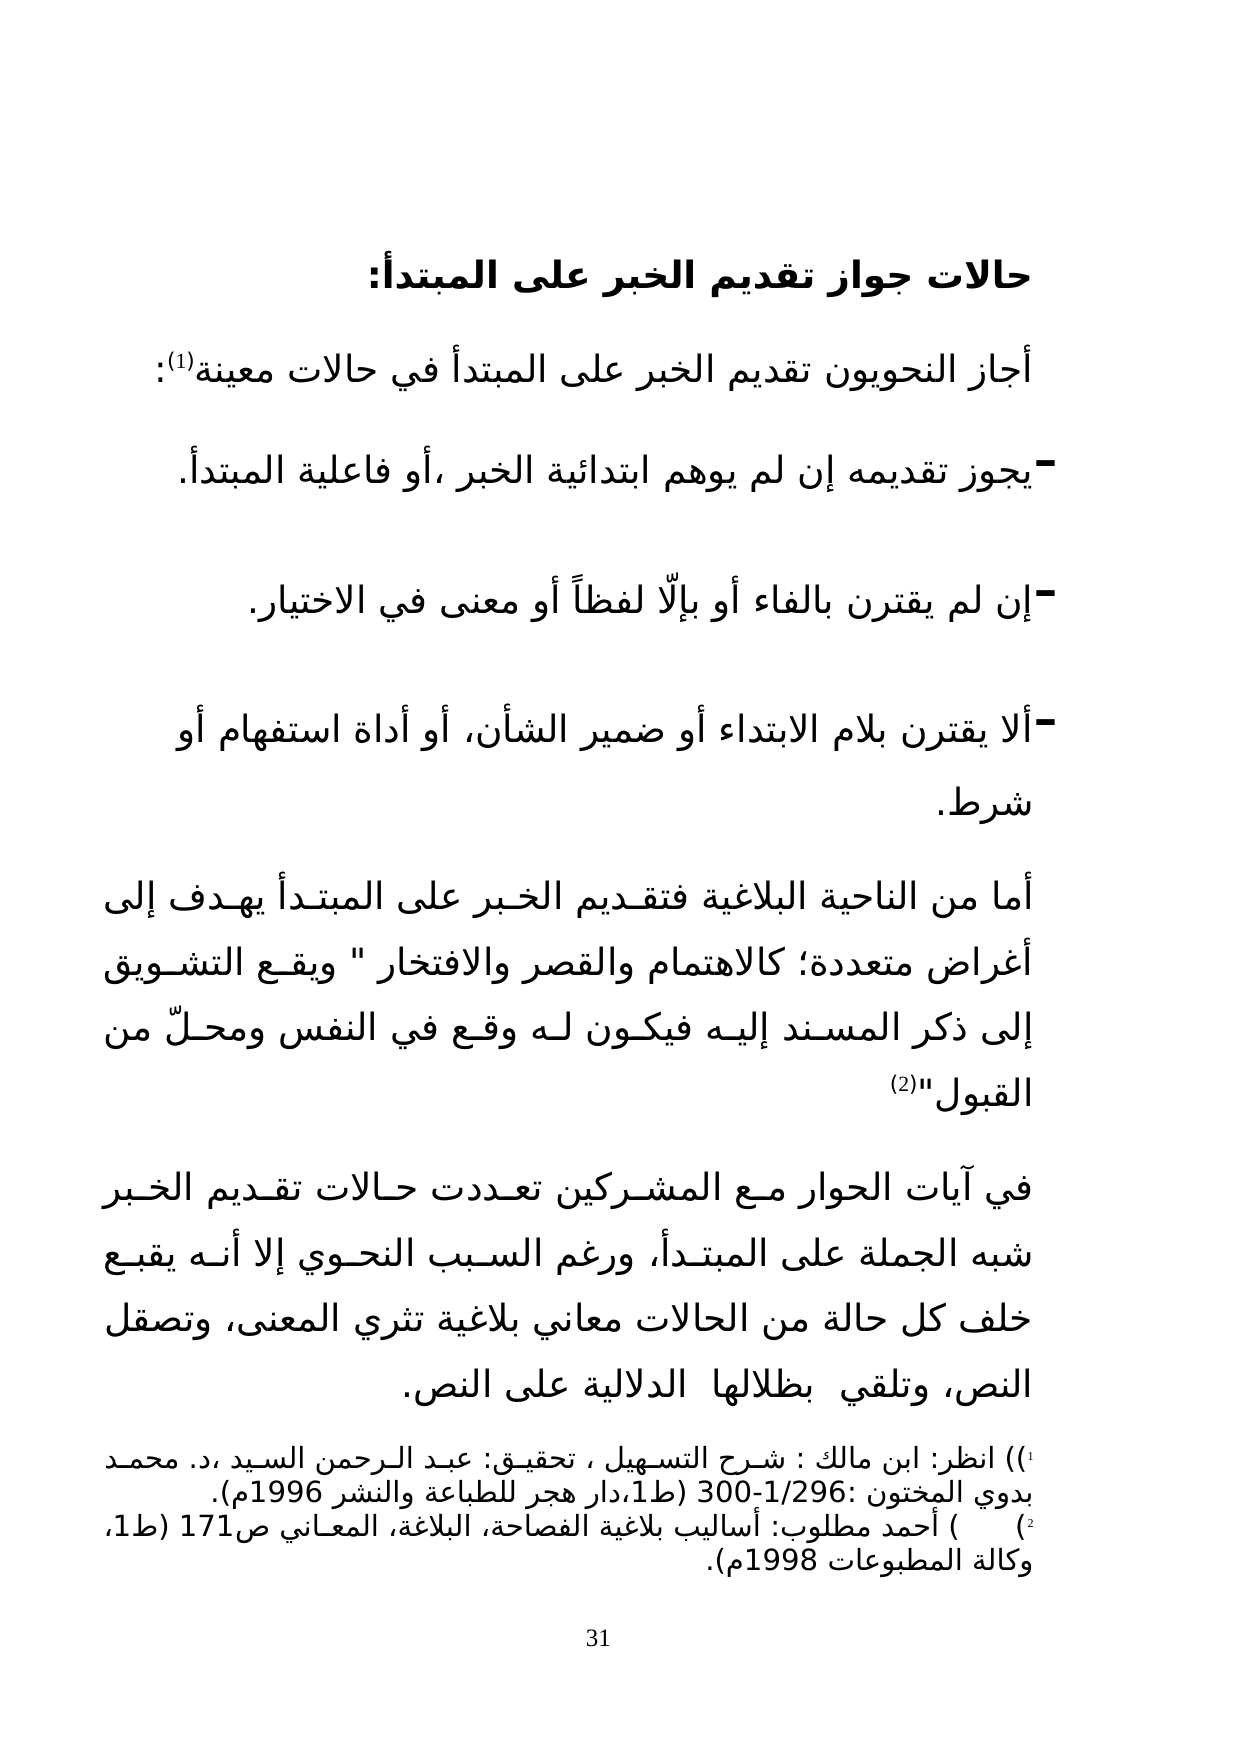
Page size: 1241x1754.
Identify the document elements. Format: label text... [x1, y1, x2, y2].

list ألا يقترن بلام الابتداء أو ضمير الشأن، أو أداة استفهام أو شرط. [89, 672, 1033, 824]
list يجوز تقديمه إن لم يوهم ابتدائية الخبر ،أو فاعلية المبتدأ. [89, 413, 1033, 500]
text في آيات الحوار مع المشركين تعددت حالات تقديم الخبر شبه الجملة على المبتدأ، ورغم السبب النحوي إلا أنه يقبع خلف كل حالة من الحالات معاني بلاغية تثري المعنى، وتصقل النص، وتلقي بظلالها الدلالية على النص. [103, 1166, 1033, 1406]
list حالات جواز تقديم الخبر على المبتدأ: [103, 253, 1033, 297]
list أما من الناحية البلاغية فتقديم الخبر على المبتدأ يهدف إلى أغراض متعددة؛ كالاهتمام والقصر والافتخار " ويقع التشويق إلى ذكر المسند إليه فيكون له وقع في النفس ومحلّ من القبول"() [103, 875, 1033, 1115]
text أجاز النحويون تقديم الخبر على المبتدأ في حالات معينة(): [103, 348, 1033, 392]
list إن لم يقترن بالفاء أو بإلّا لفظاً أو معنى في الاختيار. [89, 543, 1033, 629]
